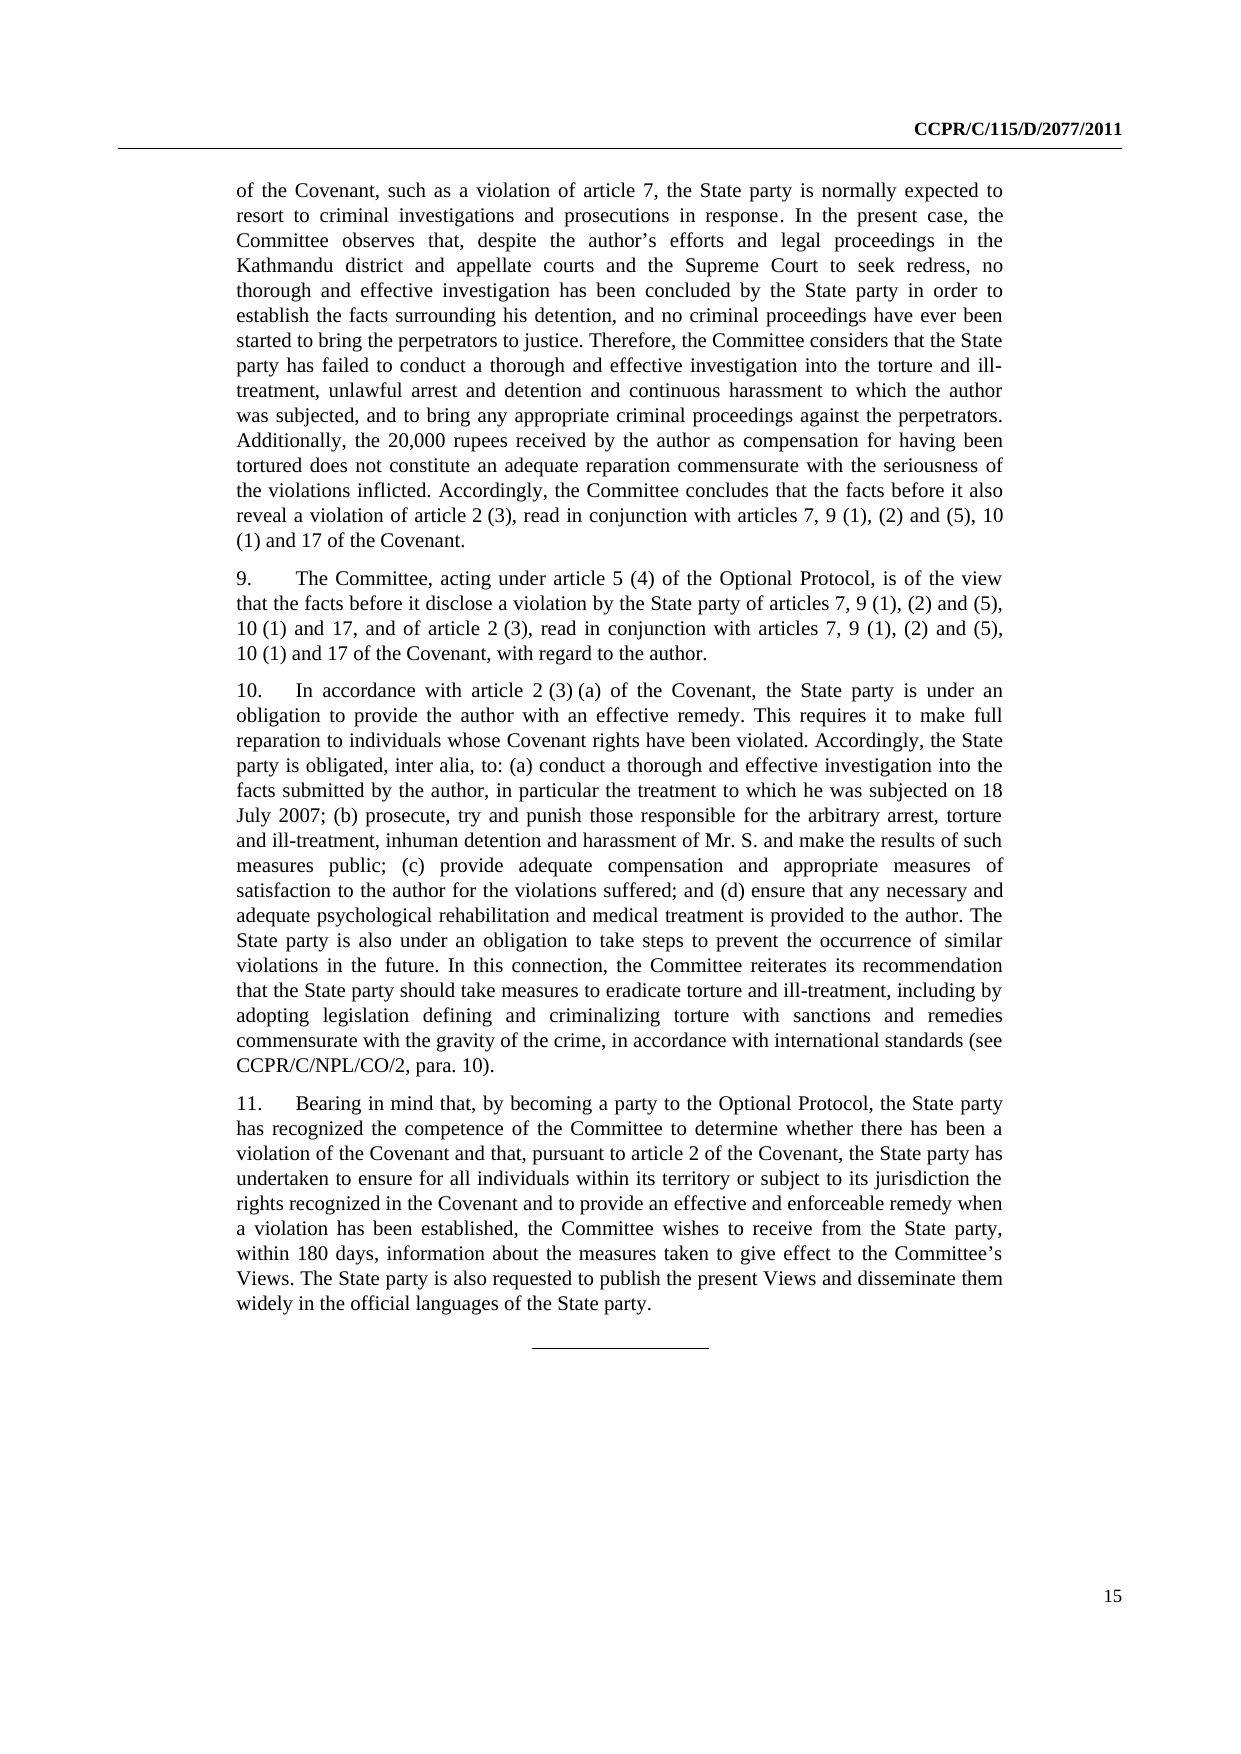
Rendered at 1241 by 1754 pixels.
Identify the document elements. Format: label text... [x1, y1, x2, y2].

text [236, 177, 1004, 552]
text 10. In accordance with article 2 (3) (a) of the Covenant, the State party is under an obligation to provide the author with an effective remedy. This requires it to make full reparation to individuals whose Covenant rights have been violated. Accordingly, the State party is obligated, inter alia, to: (a) conduct a thorough and effective investigation into the facts submitted by the author, in particular the treatment to which he was subjected on 18 July 2007; (b) prosecute, try and punish those responsible for the arbitrary arrest, torture and ill-treatment, inhuman detention and harassment of Mr. S. and make the results of such measures public; (c) provide adequate compensation and appropriate measures of satisfaction to the author for the violations suffered; and (d) ensure that any necessary and adequate psychological rehabilitation and medical treatment is provided to the author. The State party is also under an obligation to take steps to prevent the occurrence of similar violations in the future. In this connection, the Committee reiterates its recommendation that the State party should take measures to eradicate torture and ill-treatment, including by adopting legislation defining and criminalizing torture with sanctions and remedies commensurate with the gravity of the crime, in accordance with international standards (see CCPR/C/NPL/CO/2, para. 10). [236, 677, 1004, 1077]
text 9. The Committee, acting under article 5 (4) of the Optional Protocol, is of the view that the facts before it disclose a violation by the State party of articles 7, 9 (1), (2) and (5), 10 (1) and 17, and of article 2 (3), read in conjunction with articles 7, 9 (1), (2) and (5), 10 (1) and 17 of the Covenant, with regard to the author. [236, 565, 1004, 665]
text 11. Bearing in mind that, by becoming a party to the Optional Protocol, the State party has recognized the competence of the Committee to determine whether there has been a violation of the Covenant and that, pursuant to article 2 of the Covenant, the State party has undertaken to ensure for all individuals within its territory or subject to its jurisdiction the rights recognized in the Covenant and to provide an effective and enforceable remedy when a violation has been established, the Committee wishes to receive from the State party, within 180 days, information about the measures taken to give effect to the Committee’s Views. The State party is also requested to publish the present Views and disseminate them widely in the official languages of the State party. [236, 1090, 1004, 1315]
